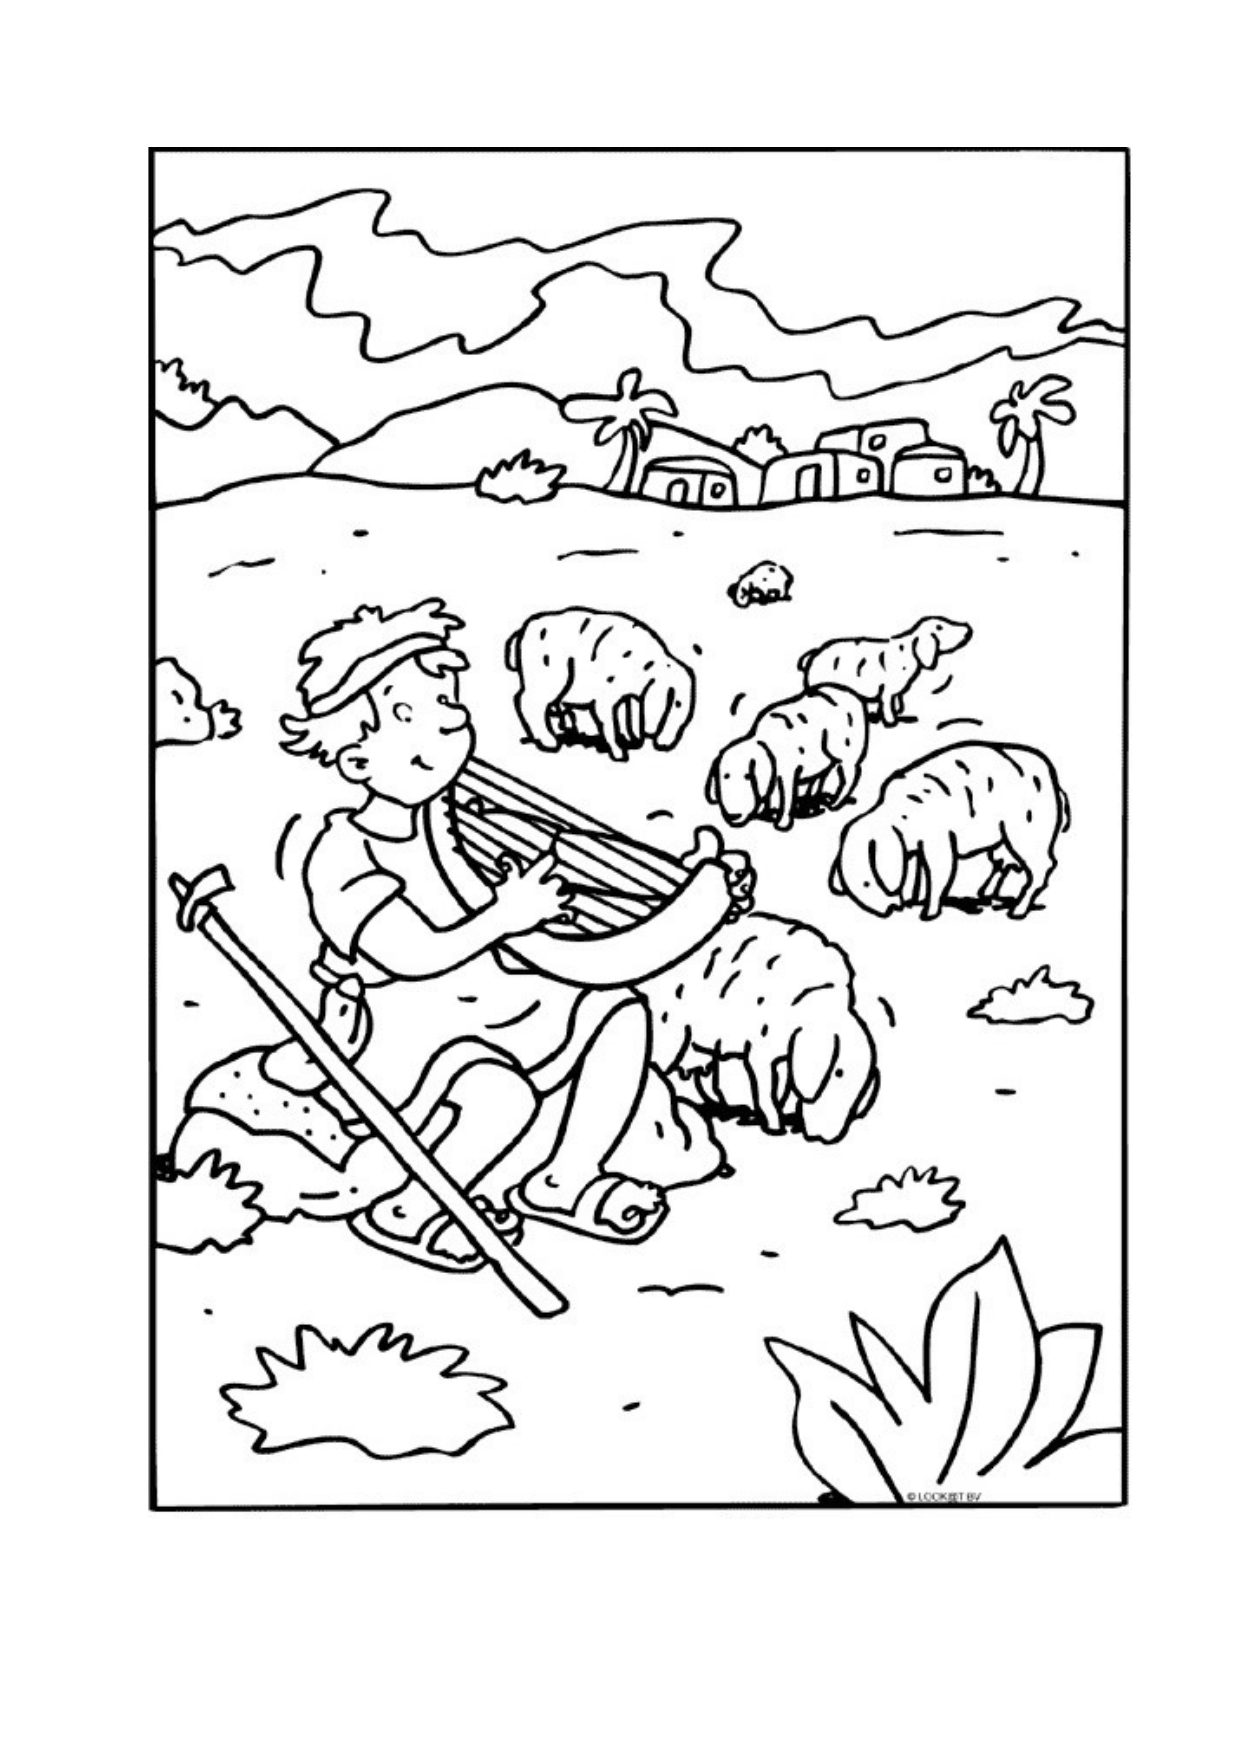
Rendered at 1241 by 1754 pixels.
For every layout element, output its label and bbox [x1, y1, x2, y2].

picture [147, 147, 1135, 1519]
